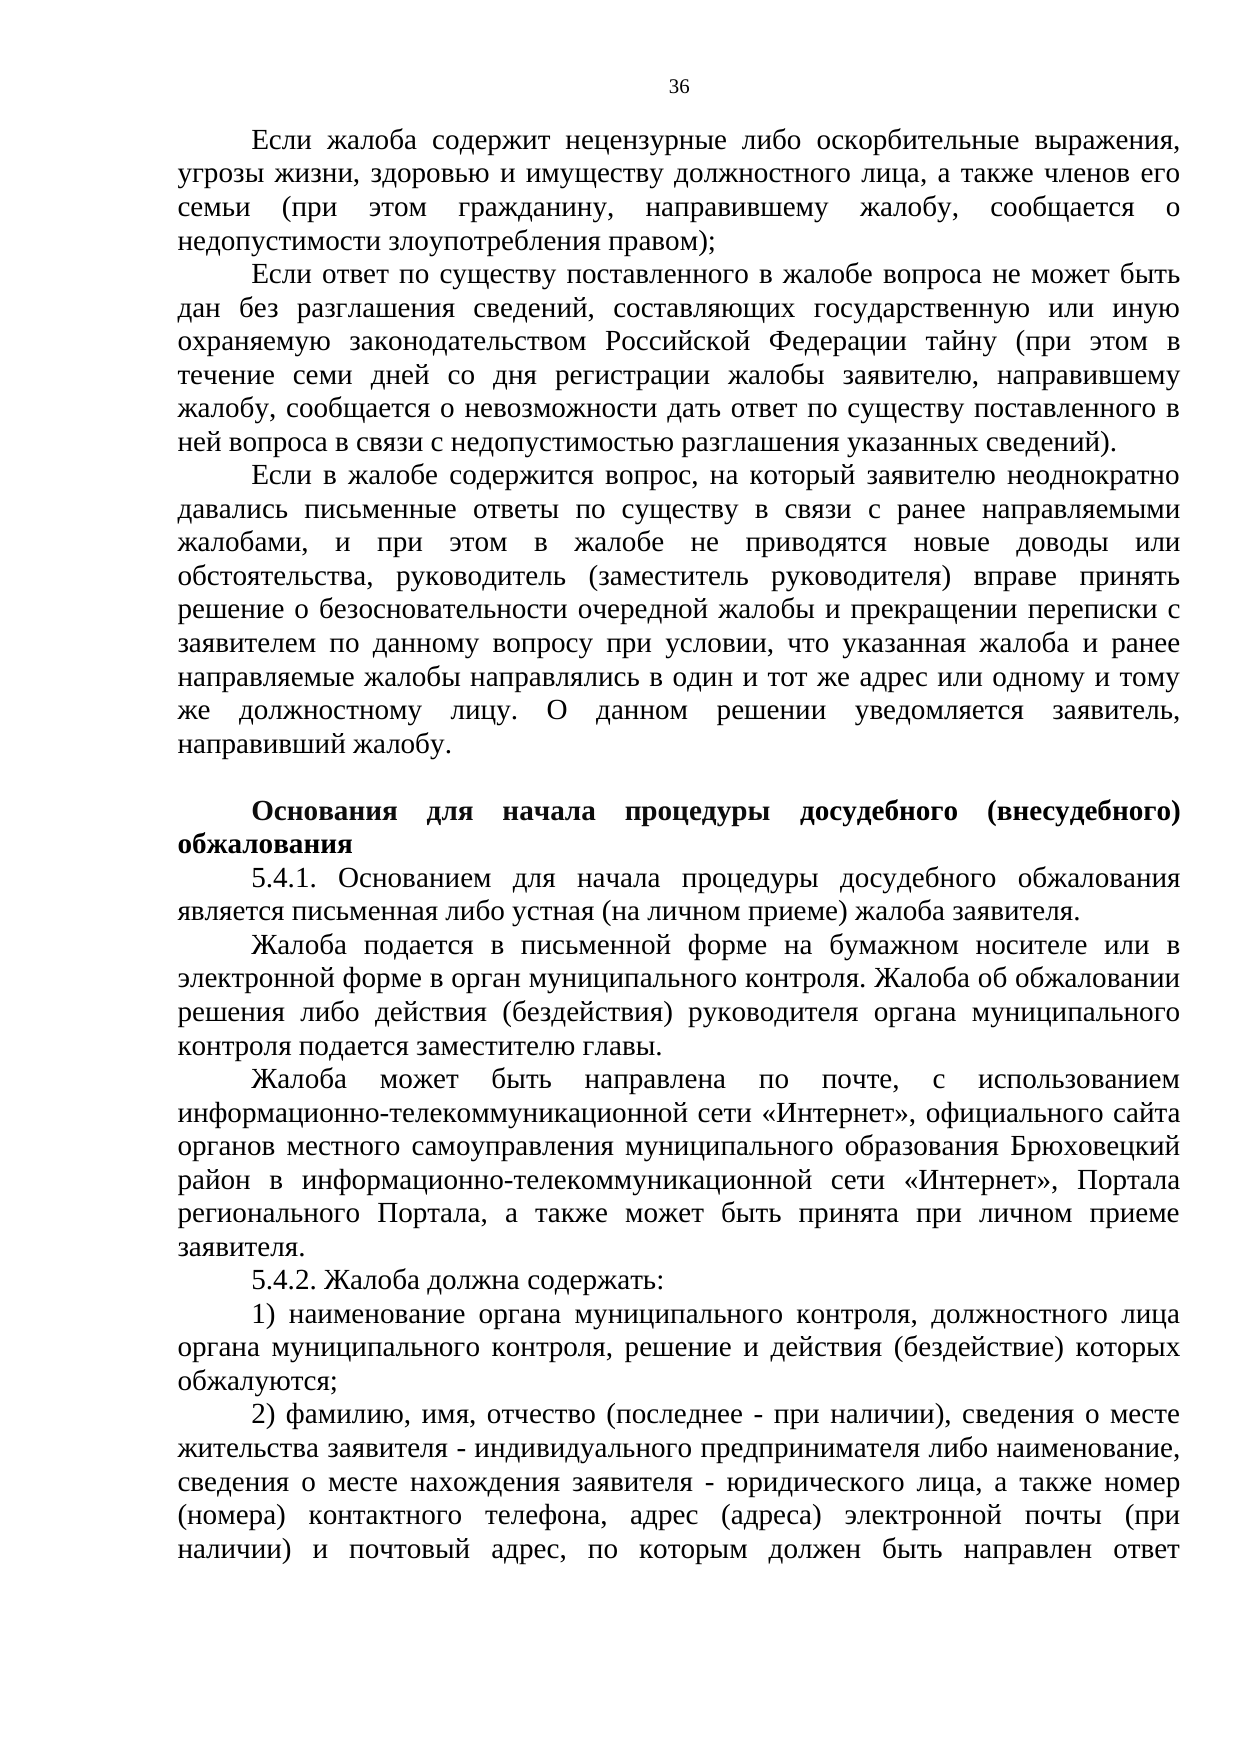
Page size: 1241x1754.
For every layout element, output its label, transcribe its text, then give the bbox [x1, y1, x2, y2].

text Если ответ по существу поставленного в жалобе вопроса не может быть дан без разглашения сведений, составляющих государственную или иную охраняемую законодательством Российской Федерации тайну (при этом в течение семи дней со дня регистрации жалобы заявителю, направившему жалобу, сообщается о невозможности дать ответ по существу поставленного в ней вопроса в связи с недопустимостью разглашения указанных сведений). [177, 256, 1181, 457]
text Если в жалобе содержится вопрос, на который заявителю неоднократно давались письменные ответы по существу в связи с ранее направляемыми жалобами, и при этом в жалобе не приводятся новые доводы или обстоятельства, руководитель (заместитель руководителя) вправе принять решение о безосновательности очередной жалобы и прекращении переписки с заявителем по данному вопросу при условии, что указанная жалоба и ранее направляемые жалобы направлялись в один и тот же адрес или одному и тому же должностному лицу. О данном решении уведомляется заявитель, направивший жалобу. [177, 457, 1181, 759]
text Жалоба может быть направлена по почте, с использованием информационно-телекоммуникационной сети «Интернет», официального сайта органов местного самоуправления муниципального образования Брюховецкий район в информационно-телекоммуникационной сети «Интернет», Портала регионального Портала, а также может быть принята при личном приеме заявителя. [177, 1061, 1181, 1262]
text 1) наименование органа муниципального контроля, должностного лица органа муниципального контроля, решение и действия (бездействие) которых обжалуются; [177, 1296, 1181, 1397]
text 5.4.1. Основанием для начала процедуры досудебного обжалования является письменная либо устная (на личном приеме) жалоба заявителя. [177, 860, 1181, 927]
text Жалоба подается в письменной форме на бумажном носителе или в электронной форме в орган муниципального контроля. Жалоба об обжаловании решения либо действия (бездействия) руководителя органа муниципального контроля подается заместителю главы. [177, 927, 1181, 1061]
text Основания для начала процедуры досудебного (внесудебного) обжалования [177, 793, 1181, 860]
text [177, 1397, 1181, 1564]
text Если жалоба содержит нецензурные либо оскорбительные выражения, угрозы жизни, здоровью и имуществу должностного лица, а также членов его семьи (при этом гражданину, направившему жалобу, сообщается о недопустимости злоупотребления правом); [177, 122, 1181, 256]
text 5.4.2. Жалоба должна содержать: [177, 1262, 1181, 1296]
